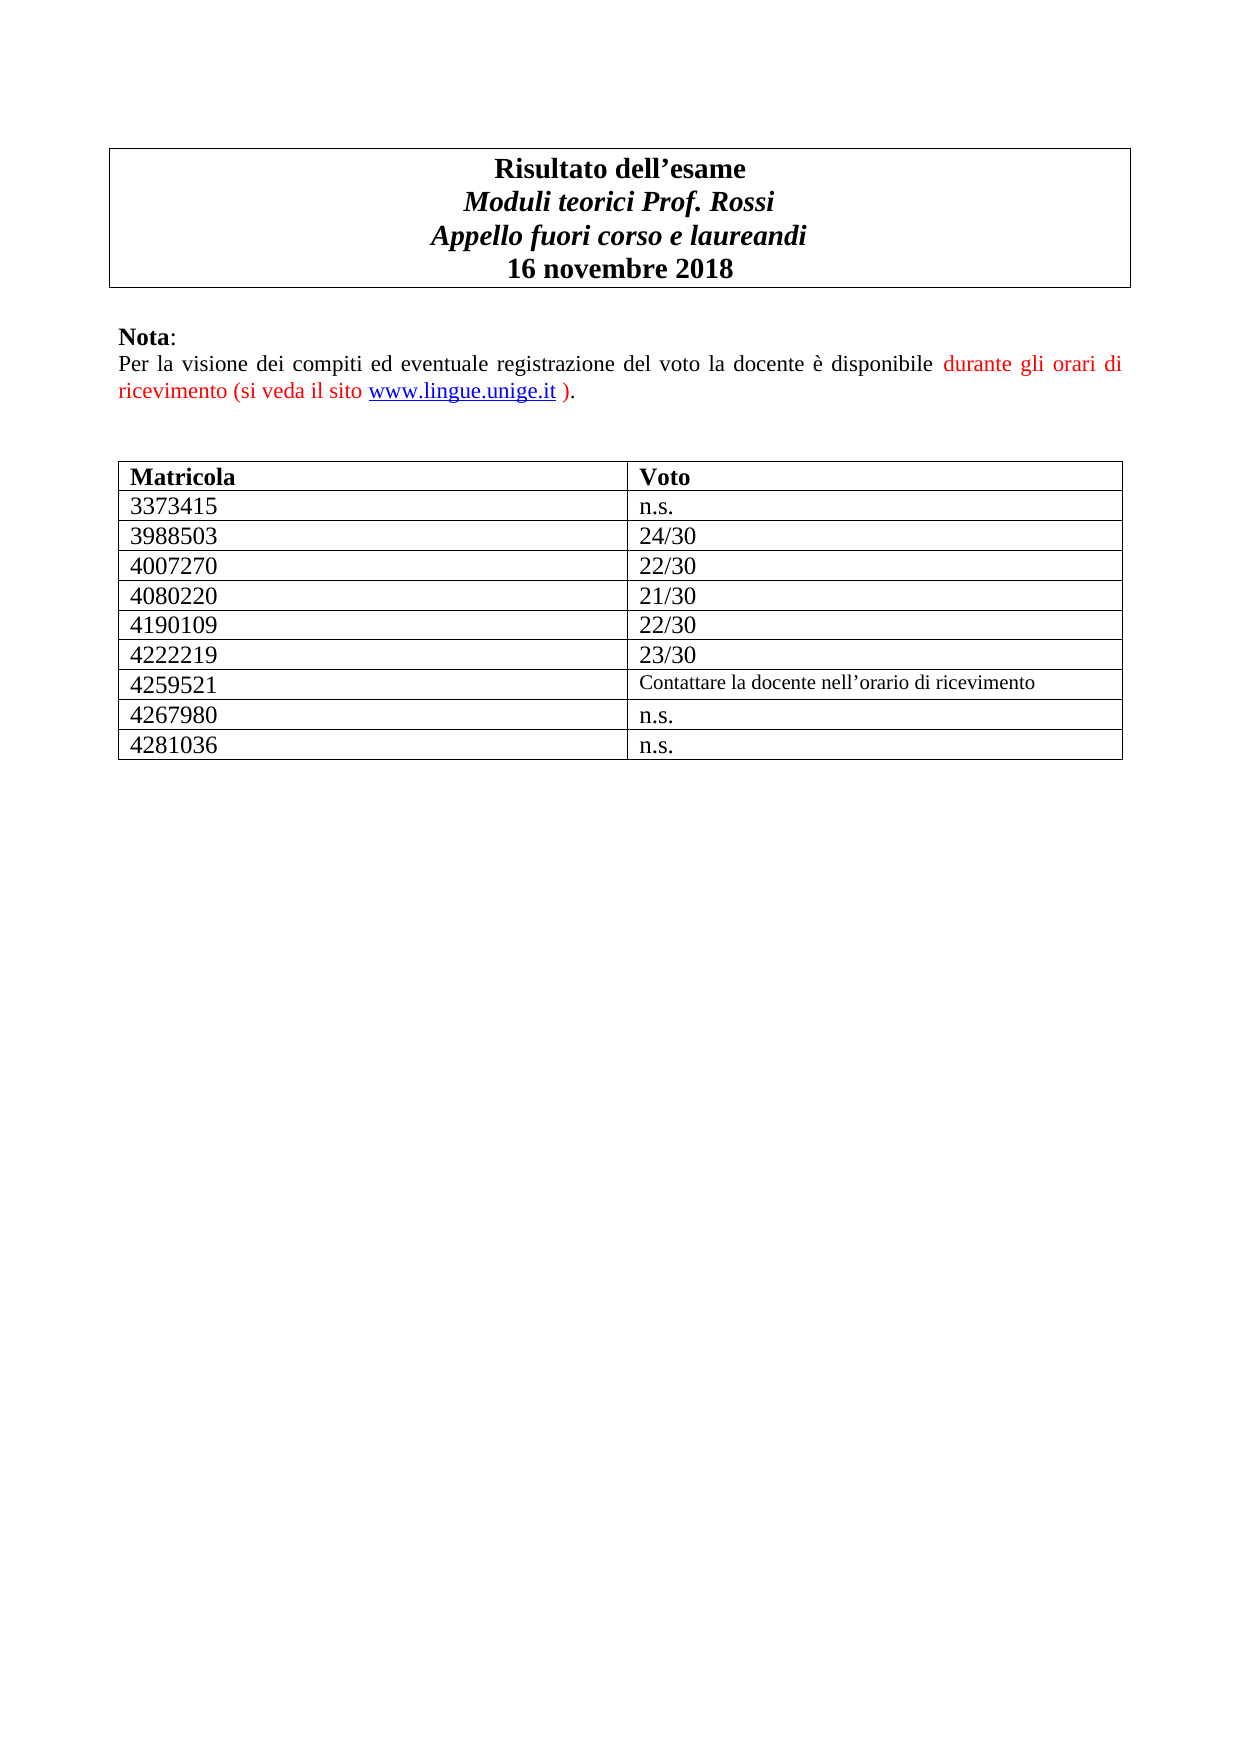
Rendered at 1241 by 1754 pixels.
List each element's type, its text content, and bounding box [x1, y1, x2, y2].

table_cell n.s. [628, 730, 1122, 758]
table_cell 4222219 [119, 640, 627, 669]
table_cell 21/30 [628, 581, 1122, 609]
table_cell 3373415 [119, 491, 627, 520]
text 16 novembre 2018 [110, 248, 1130, 287]
text Moduli teorici Prof. Rossi [118, 184, 1122, 218]
table_cell Contattare la docente nell’orario di ricevimento [628, 670, 1122, 699]
text Risultato dell’esame [110, 149, 1130, 184]
table_cell 22/30 [628, 611, 1122, 639]
table_cell 4080220 [119, 581, 627, 609]
table_cell 4259521 [119, 670, 627, 699]
table_cell 4281036 [119, 730, 627, 758]
table_cell 4190109 [119, 611, 627, 639]
table_header Voto [628, 462, 1122, 490]
table_cell n.s. [628, 700, 1122, 729]
table_cell 22/30 [628, 551, 1122, 580]
table_cell 4267980 [119, 700, 627, 729]
table_cell n.s. [628, 491, 1122, 520]
text Nota: [118, 322, 1122, 350]
table_cell 24/30 [628, 521, 1122, 550]
table_cell 4007270 [119, 551, 627, 580]
table_cell 23/30 [628, 640, 1122, 669]
text Per la visione dei compiti ed eventuale registrazione del voto la docente è disponibile durante gli orari di ricevimento (si veda il sito www.lingue.unige.it ). [118, 350, 1122, 403]
text Appello fuori corso e laureandi [118, 218, 1122, 248]
table_header Matricola [119, 462, 627, 490]
table_cell 3988503 [119, 521, 627, 550]
